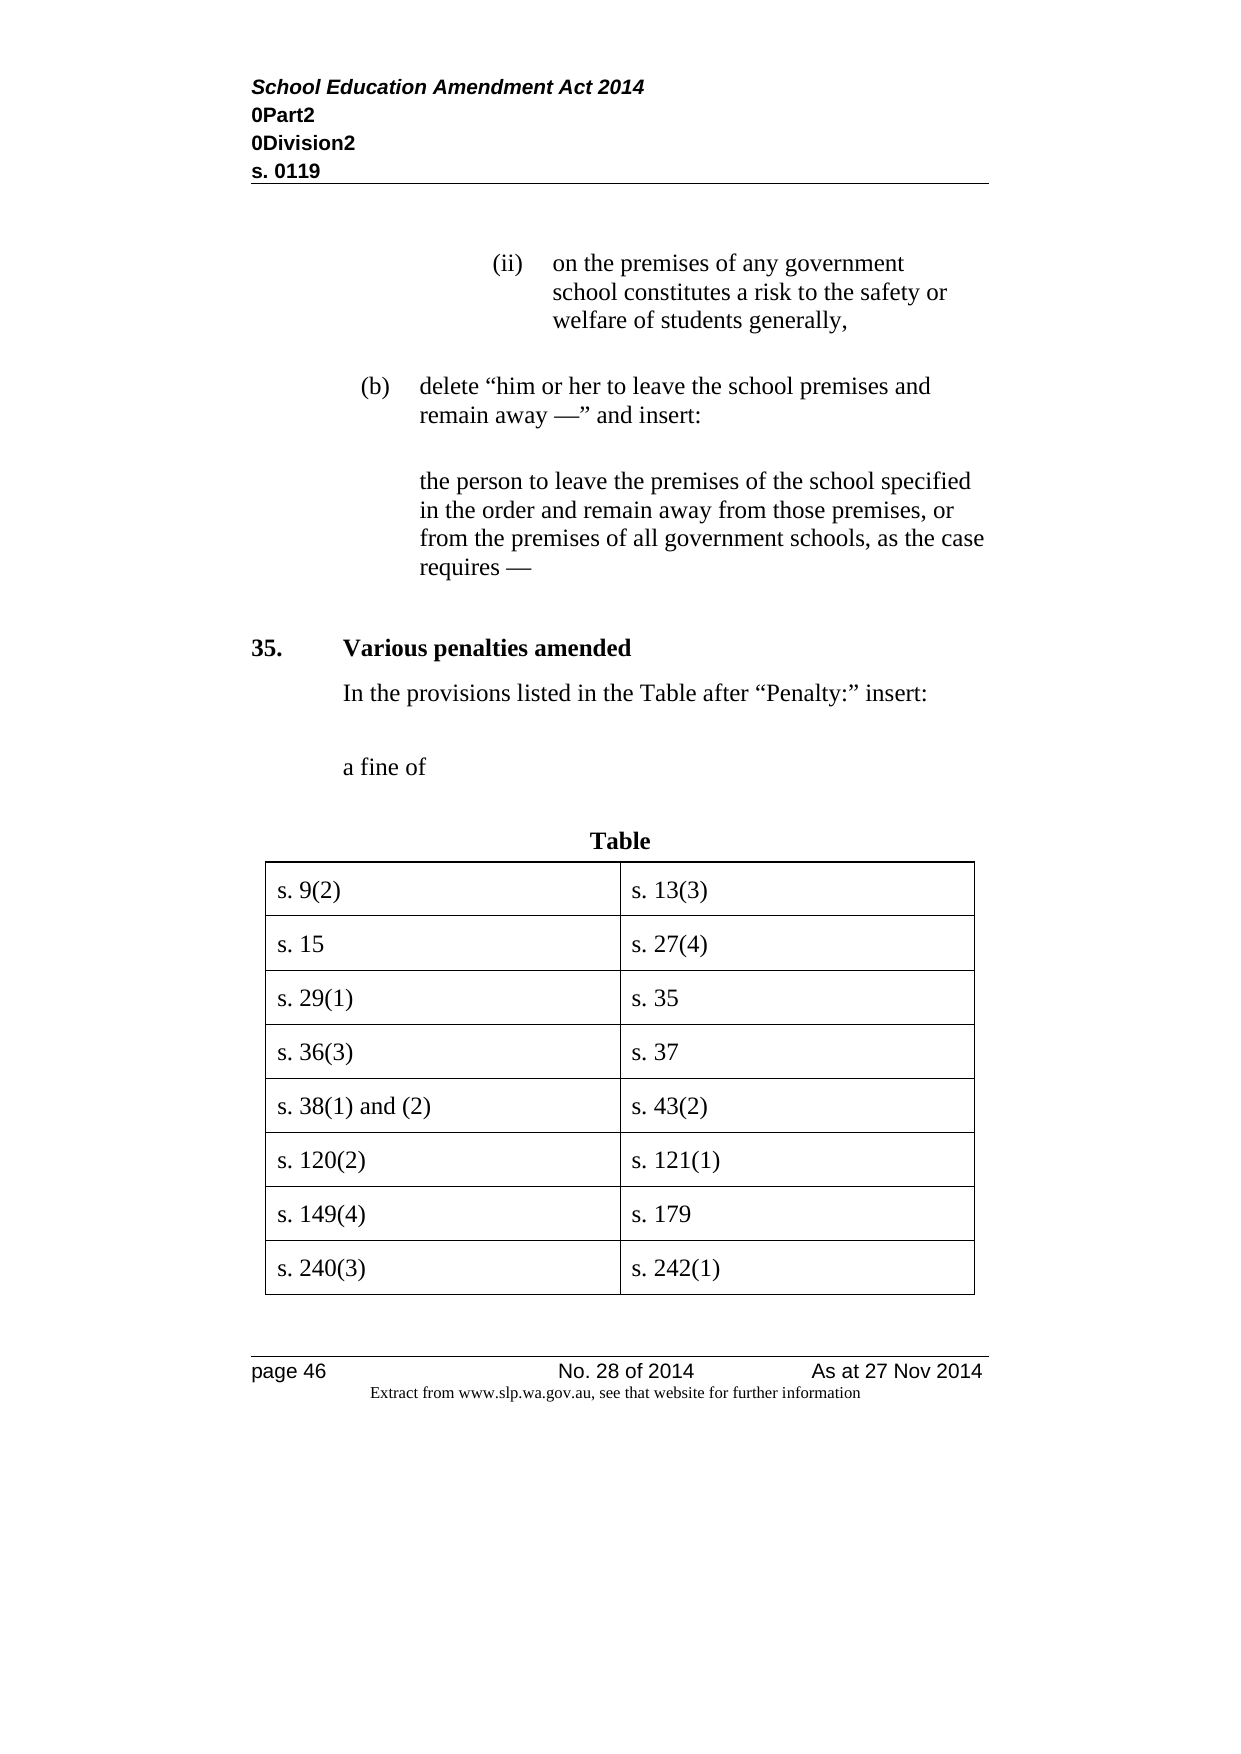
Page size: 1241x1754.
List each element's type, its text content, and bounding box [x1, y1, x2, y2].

table_cell s. 36(3) [266, 1025, 620, 1078]
table_cell s. 149(4) [266, 1187, 620, 1240]
subtitle 35. Various penalties amended [251, 633, 989, 661]
text (b) delete “him or her to leave the school premises and remain away —” and insert: [251, 371, 989, 429]
table_cell s. 27(4) [621, 916, 974, 969]
table_cell s. 37 [621, 1025, 974, 1078]
table_cell s. 43(2) [621, 1079, 974, 1132]
table_cell s. 242(1) [621, 1241, 974, 1294]
table_header s. 9(2) [266, 863, 620, 915]
text (ii) on the premises of any government school constitutes a risk to the safety or welfare of students generally, [464, 248, 959, 334]
table_cell s. 240(3) [266, 1241, 620, 1294]
table_cell s. 121(1) [621, 1133, 974, 1186]
table_header s. 13(3) [621, 863, 974, 915]
table_cell s. 15 [266, 916, 620, 969]
subtitle Table [251, 826, 989, 855]
table_cell s. 29(1) [266, 971, 620, 1023]
table_cell s. 38(1) and (2) [266, 1079, 620, 1132]
text the person to leave the premises of the school specified in the order and remain away from those premises, or from the premises of all government schools, as the case requires — [251, 466, 989, 581]
text In the provisions listed in the Table after “Penalty:” insert: [251, 678, 989, 707]
table_cell s. 120(2) [266, 1133, 620, 1186]
text a fine of [251, 752, 989, 781]
table_cell s. 179 [621, 1187, 974, 1240]
table_cell s. 35 [621, 971, 974, 1023]
